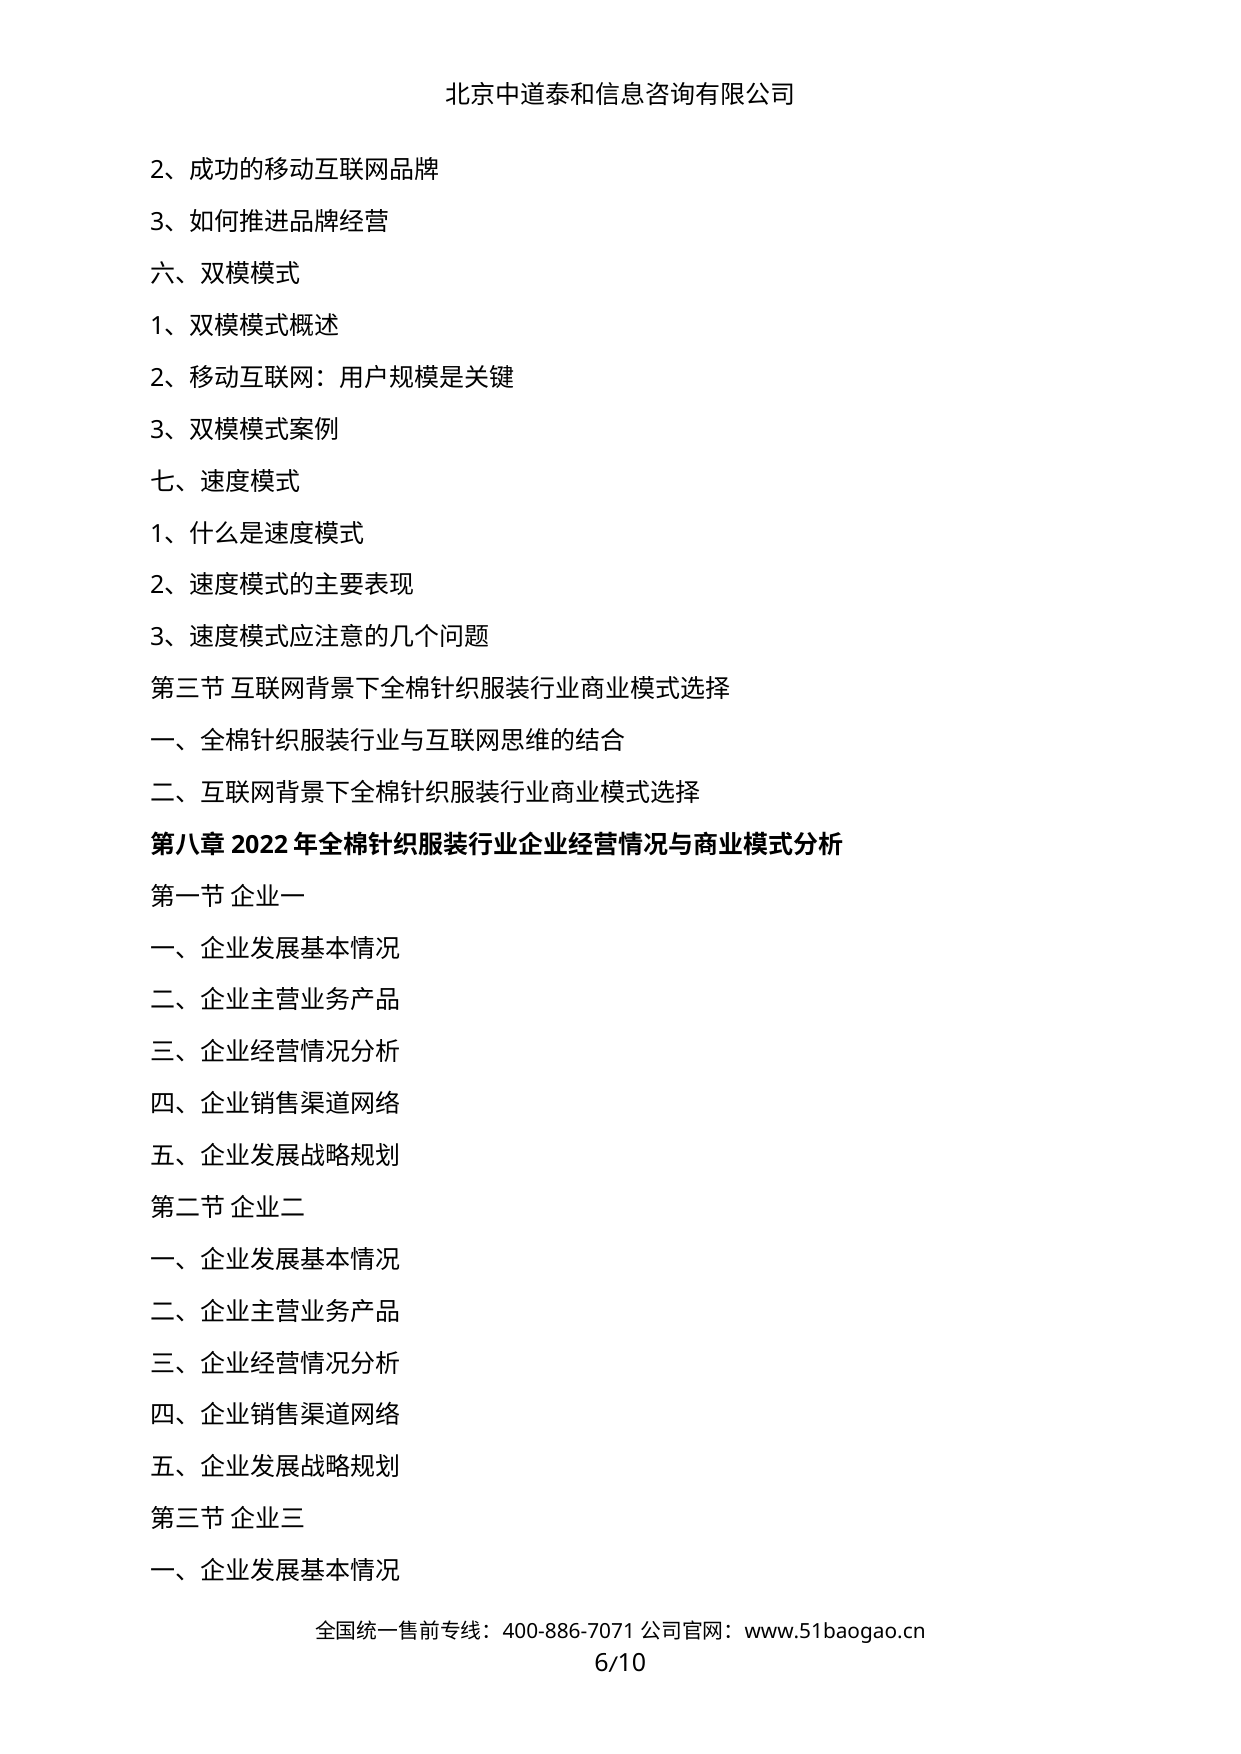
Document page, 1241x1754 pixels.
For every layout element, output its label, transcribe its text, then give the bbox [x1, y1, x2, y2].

text 1、什么是速度模式 [150, 513, 1090, 549]
text 第八章 2022年全棉针织服装行业企业经营情况与商业模式分析 [150, 824, 1090, 861]
text 2、成功的移动互联网品牌 [150, 150, 1090, 186]
text 2、移动互联网：用户规模是关键 [150, 357, 1090, 394]
text 2、速度模式的主要表现 [150, 565, 1090, 601]
text 三、企业经营情况分析 [150, 1032, 1090, 1068]
text 第一节 企业一 [150, 876, 1090, 912]
text 3、双模模式案例 [150, 409, 1090, 446]
text 1、双模模式概述 [150, 306, 1090, 342]
text 六、双模模式 [150, 254, 1090, 290]
text 一、企业发展基本情况 [150, 1239, 1090, 1276]
text 第二节 企业二 [150, 1187, 1090, 1224]
text 3、如何推进品牌经营 [150, 202, 1090, 238]
text 二、企业主营业务产品 [150, 980, 1090, 1016]
text 第三节 企业三 [150, 1499, 1090, 1535]
text 四、企业销售渠道网络 [150, 1395, 1090, 1431]
text 七、速度模式 [150, 461, 1090, 497]
text 二、企业主营业务产品 [150, 1291, 1090, 1327]
text 五、企业发展战略规划 [150, 1447, 1090, 1483]
text 四、企业销售渠道网络 [150, 1084, 1090, 1120]
text 一、企业发展基本情况 [150, 928, 1090, 964]
text 第三节 互联网背景下全棉针织服装行业商业模式选择 [150, 669, 1090, 705]
text 一、企业发展基本情况 [150, 1551, 1090, 1587]
text 三、企业经营情况分析 [150, 1343, 1090, 1379]
text 五、企业发展战略规划 [150, 1136, 1090, 1172]
text 3、速度模式应注意的几个问题 [150, 617, 1090, 653]
text 二、互联网背景下全棉针织服装行业商业模式选择 [150, 772, 1090, 809]
text 一、全棉针织服装行业与互联网思维的结合 [150, 721, 1090, 757]
